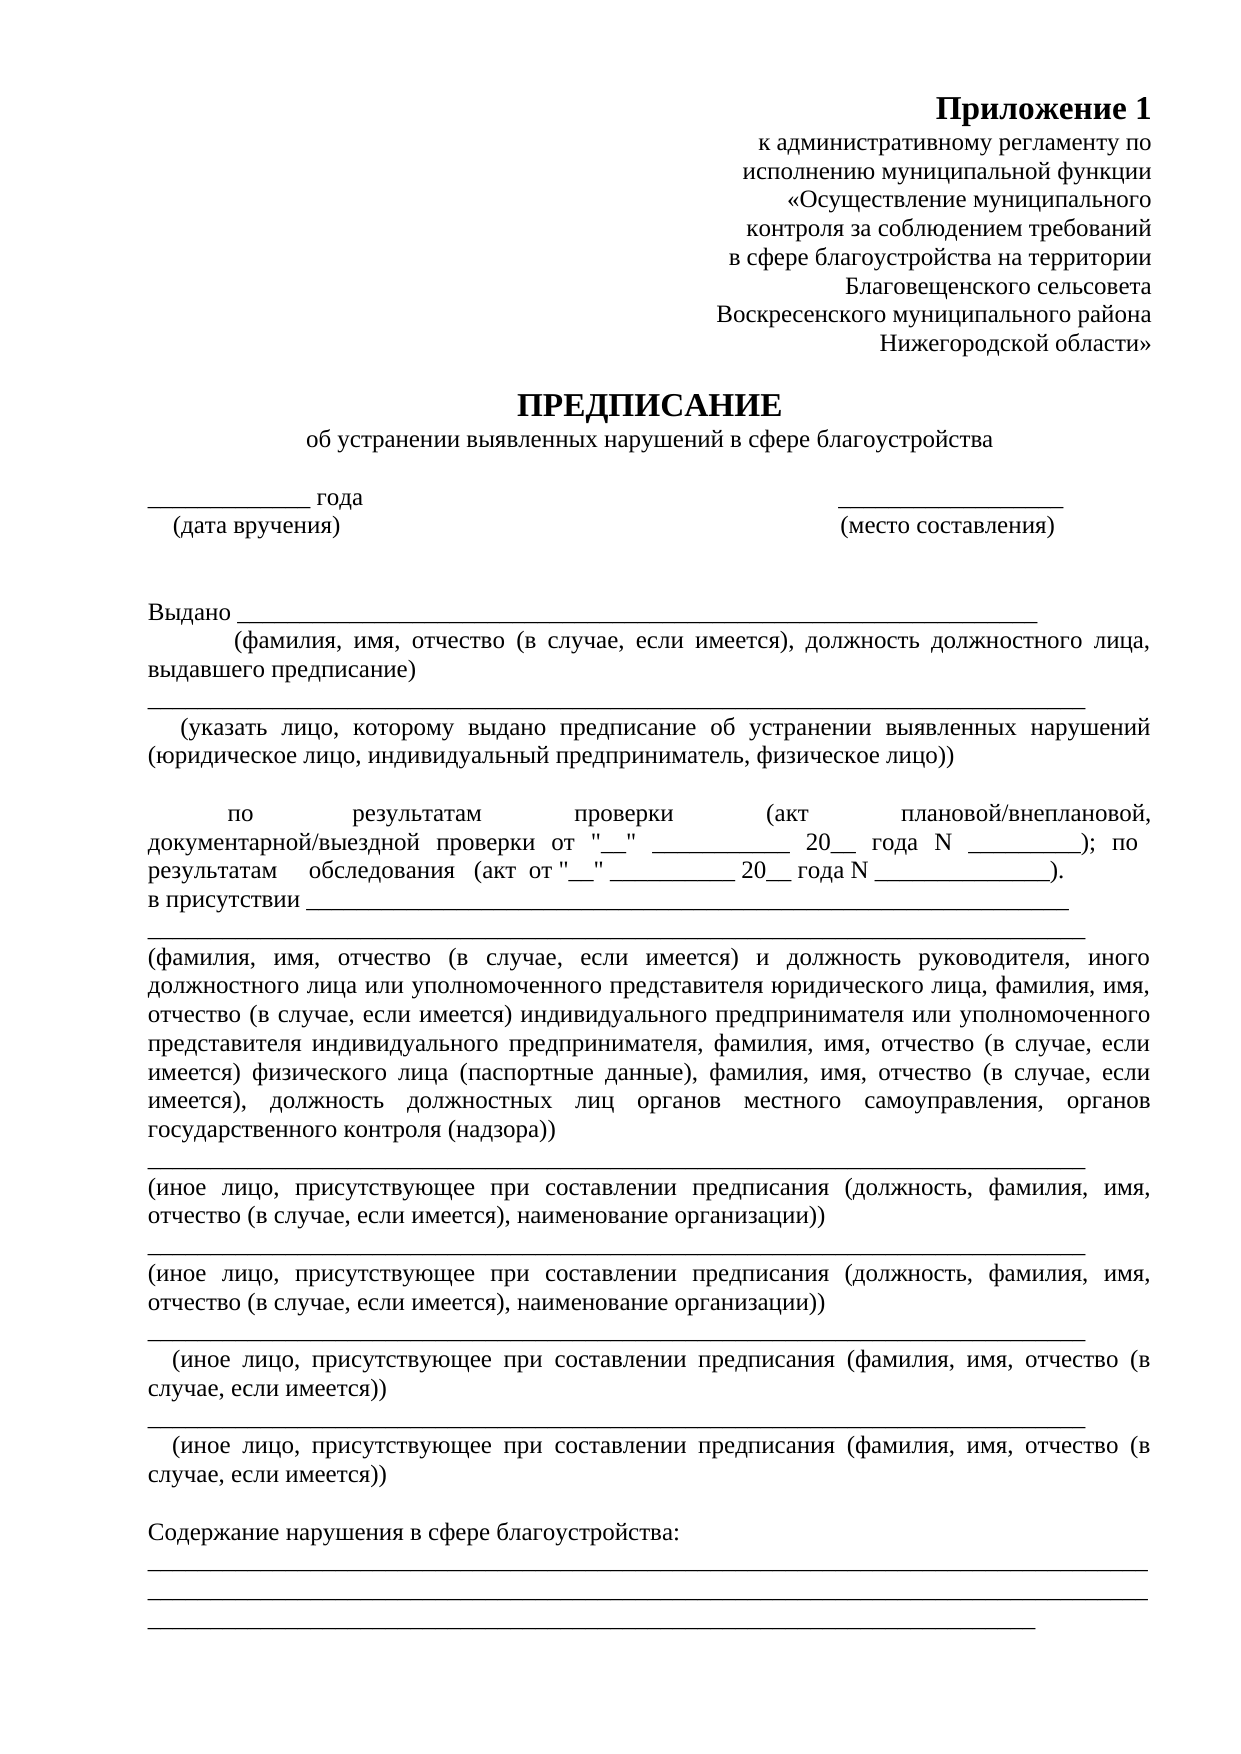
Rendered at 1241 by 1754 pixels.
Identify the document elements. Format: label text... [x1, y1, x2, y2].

text ___________________________________________________________________________ [148, 1402, 1152, 1430]
text контроля за соблюдением требований [148, 213, 1152, 242]
text ПРЕДПИСАНИЕ [148, 386, 1152, 424]
text _____________ года __________________ [148, 482, 1152, 510]
text об устранении выявленных нарушений в сфере благоустройства [148, 424, 1152, 453]
text Содержание нарушения в сфере благоустройства: _______________________________________________________________________________________________________________________________________________________________________________________________________________________________________ [148, 1517, 1152, 1632]
text ___________________________________________________________________________ [148, 913, 1152, 942]
text ___________________________________________________________________________ [148, 683, 1152, 712]
text в присутствии _____________________________________________________________ [148, 884, 1152, 913]
text ___________________________________________________________________________ [148, 1143, 1152, 1172]
text Выдано ________________________________________________________________ [148, 597, 1152, 625]
text исполнению муниципальной функции [148, 156, 1152, 184]
text ___________________________________________________________________________ [148, 1229, 1152, 1258]
text к административному регламенту по [148, 127, 1152, 156]
text в сфере благоустройства на территории [148, 242, 1152, 271]
text ___________________________________________________________________________ [148, 1315, 1152, 1344]
text (фамилия, имя, отчество (в случае, если имеется) и должность руководителя, иного должностного лица или уполномоченного представителя юридического лица, фамилия, имя, отчество (в случае, если имеется) индивидуального предпринимателя или уполномоченного представителя индивидуального предпринимателя, фамилия, имя, отчество (в случае, если имеется) физического лица (паспортные данные), фамилия, имя, отчество (в случае, если имеется), должность должностных лиц органов местного самоуправления, органов государственного контроля (надзора)) [148, 942, 1152, 1143]
text (дата вручения) (место составления) [148, 510, 1152, 539]
text (иное лицо, присутствующее при составлении предписания (должность, фамилия, имя, отчество (в случае, если имеется), наименование организации)) [148, 1258, 1152, 1315]
text (иное лицо, присутствующее при составлении предписания (фамилия, имя, отчество (в случае, если имеется)) [148, 1344, 1152, 1402]
text (указать лицо, которому выдано предписание об устранении выявленных нарушений (юридическое лицо, индивидуальный предприниматель, физическое лицо)) [148, 712, 1152, 769]
text Благовещенского сельсовета [148, 271, 1152, 299]
text Воскресенского муниципального района [148, 299, 1152, 328]
text Нижегородской области» [148, 328, 1152, 357]
text Приложение 1 [148, 89, 1152, 127]
text (фамилия, имя, отчество (в случае, если имеется), должность должностного лица, выдавшего предписание) [148, 625, 1152, 683]
text по результатам проверки (акт плановой/внеплановой, документарной/выездной проверки от "__" ___________ 20__ года N _________); по результатам обследования (акт от "__" __________ 20__ года N ______________). [148, 798, 1152, 884]
text (иное лицо, присутствующее при составлении предписания (фамилия, имя, отчество (в случае, если имеется)) [148, 1430, 1152, 1488]
text (иное лицо, присутствующее при составлении предписания (должность, фамилия, имя, отчество (в случае, если имеется), наименование организации)) [148, 1172, 1152, 1229]
text «Осуществление муниципального [148, 184, 1152, 213]
